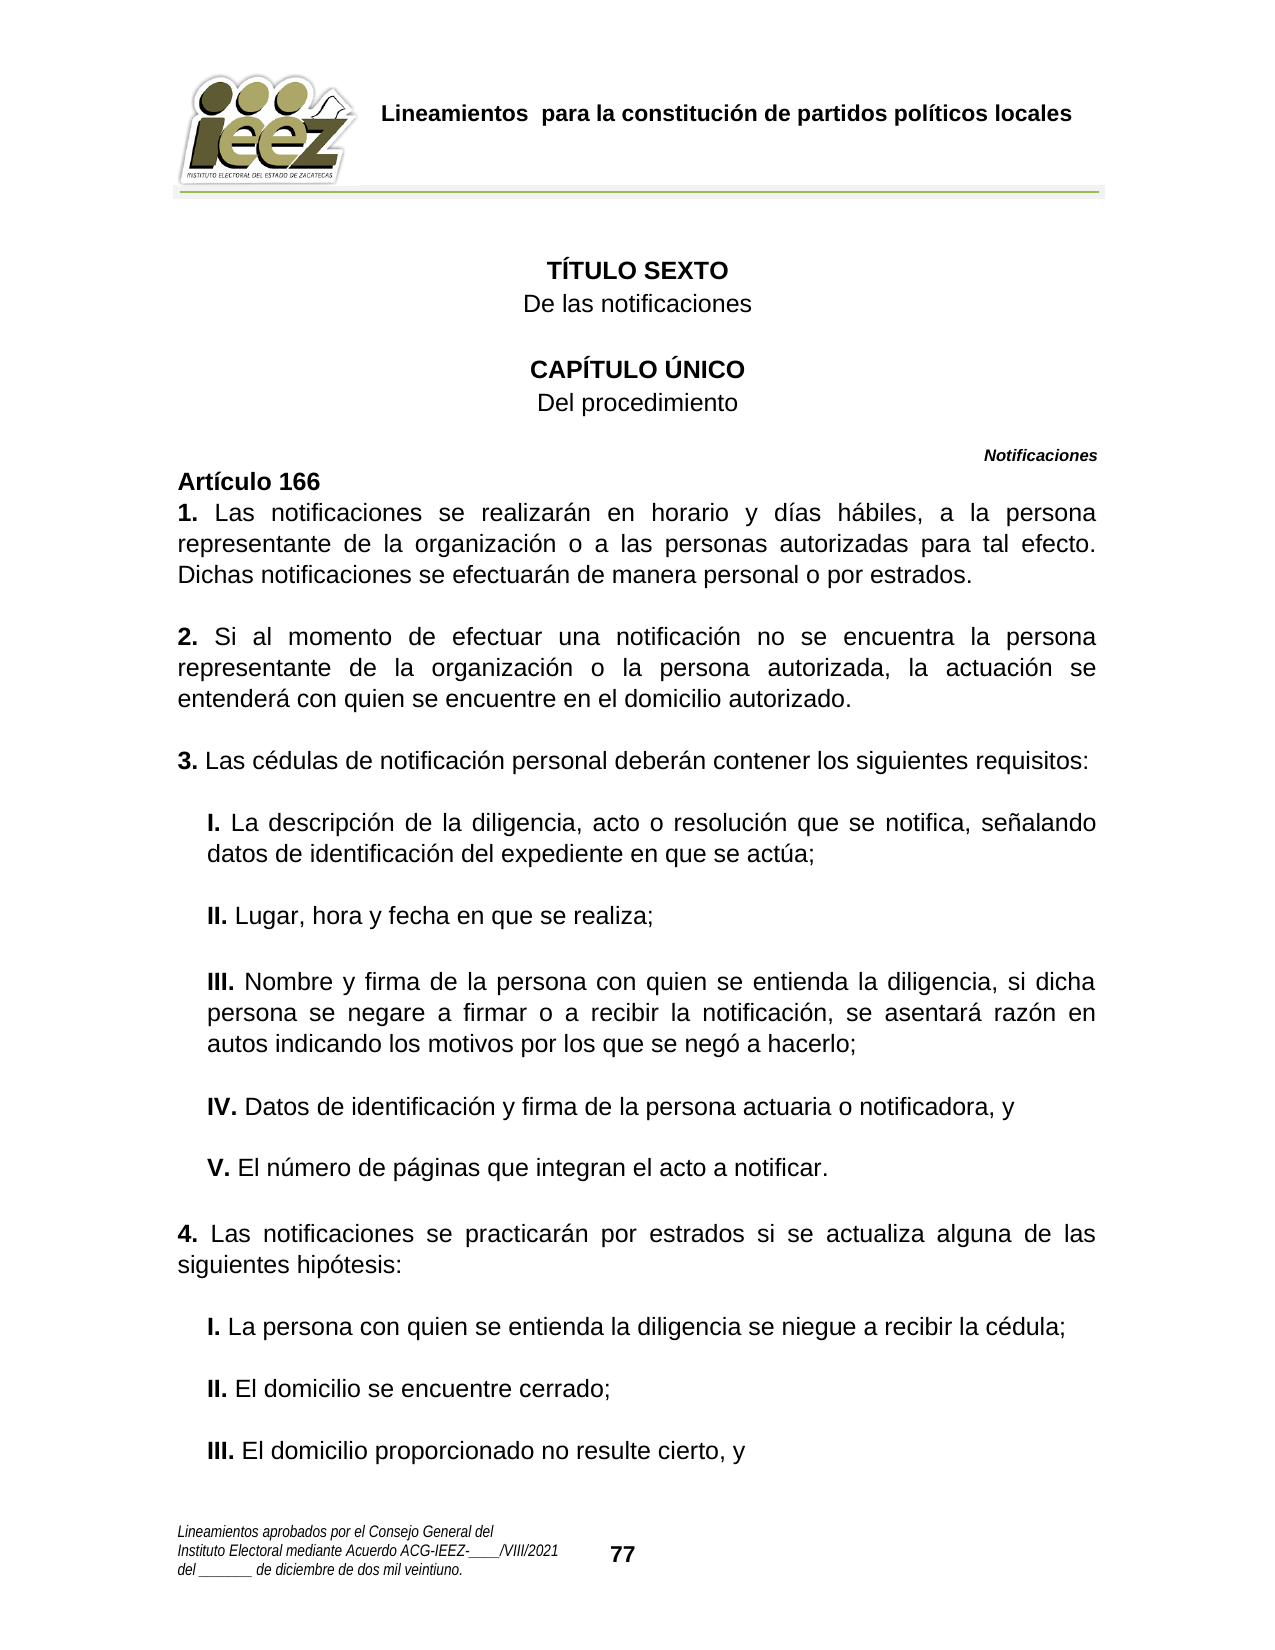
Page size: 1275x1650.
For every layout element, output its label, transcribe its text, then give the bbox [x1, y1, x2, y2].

text Del procedimiento [177, 388, 1098, 417]
text 4. Las notificaciones se practicarán por estrados si se actualiza alguna de las siguientes hipótesis: [177, 1219, 1098, 1279]
picture [177, 73, 359, 186]
text De las notificaciones [177, 289, 1098, 318]
text CAPÍTULO ÚNICO [177, 355, 1098, 384]
text 3. Las cédulas de notificación personal deberán contener los siguientes requisitos: [177, 746, 1098, 775]
text 1. Las notificaciones se realizarán en horario y días hábiles, a la persona representante de la organización o a las personas autorizadas para tal efecto. Dichas notificaciones se efectuarán de manera personal o por estrados. [177, 498, 1098, 589]
text I. La descripción de la diligencia, acto o resolución que se notifica, señalando datos de identificación del expediente en que se actúa; [207, 808, 1098, 868]
text V. El número de páginas que integran el acto a notificar. [207, 1153, 1098, 1182]
text Notificaciones [177, 446, 1098, 465]
text II. Lugar, hora y fecha en que se realiza; [207, 901, 1098, 930]
text III. Nombre y firma de la persona con quien se entienda la diligencia, si dicha persona se negare a firmar o a recibir la notificación, se asentará razón en autos indicando los motivos por los que se negó a hacerlo; [207, 967, 1098, 1058]
text IV. Datos de identificación y firma de la persona actuaria o notificadora, y [207, 1092, 1098, 1120]
text I. La persona con quien se entienda la diligencia se niegue a recibir la cédula; [207, 1312, 1098, 1341]
text Artículo 166 [177, 467, 1098, 496]
text III. El domicilio proporcionado no resulte cierto, y [207, 1436, 1098, 1465]
text II. El domicilio se encuentre cerrado; [207, 1374, 1098, 1403]
text TÍTULO SEXTO [177, 256, 1098, 285]
text 2. Si al momento de efectuar una notificación no se encuentra la persona representante de la organización o la persona autorizada, la actuación se entenderá con quien se encuentre en el domicilio autorizado. [177, 622, 1098, 713]
